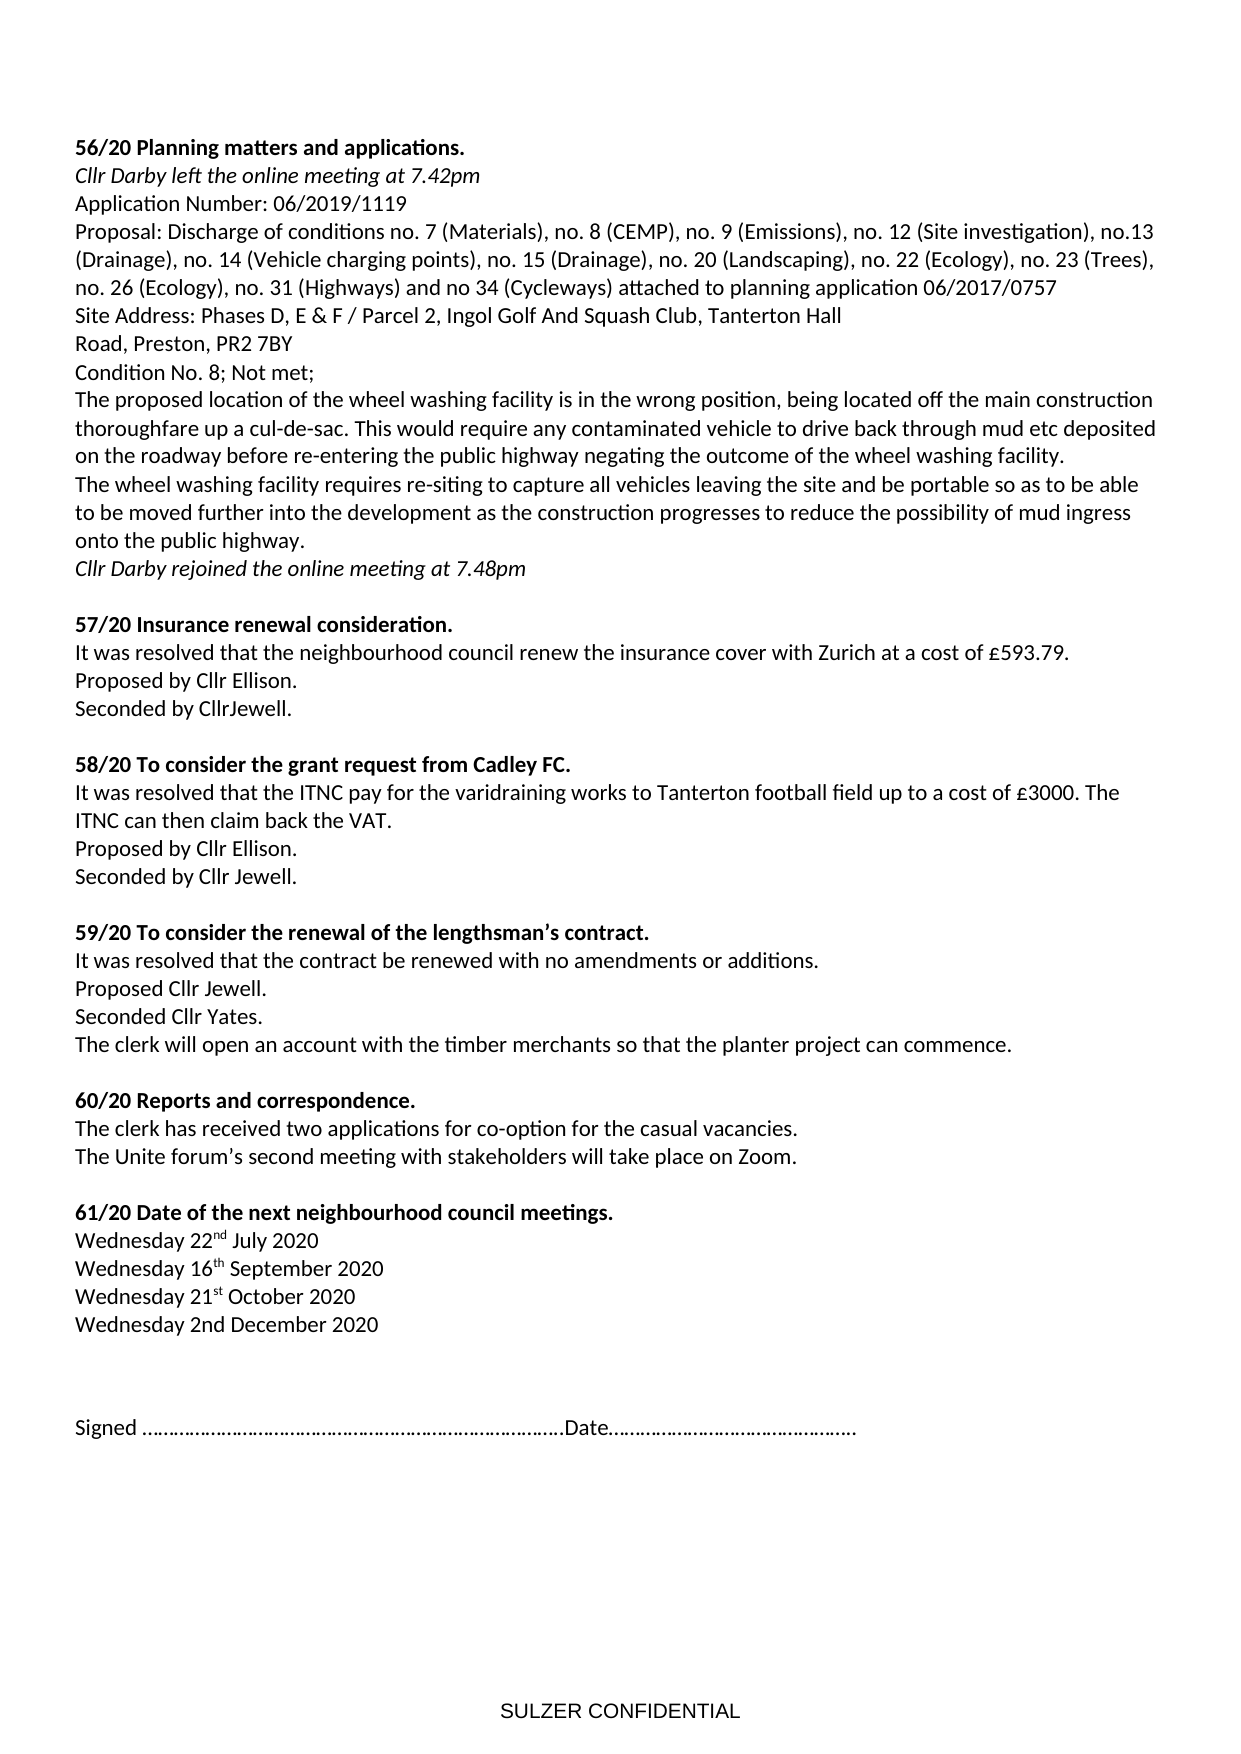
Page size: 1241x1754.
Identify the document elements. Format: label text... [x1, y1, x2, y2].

text Proposed by Cllr Ellison. [75, 666, 1123, 694]
text Application Number: 06/2019/1119 [75, 189, 1165, 217]
text 56/20 Planning matters and applications. [75, 133, 1123, 161]
text It was resolved that the contract be renewed with no amendments or additions. [75, 946, 1165, 974]
text Proposal: Discharge of conditions no. 7 (Materials), no. 8 (CEMP), no. 9 (Emissions), no. 12 (Site investigation), no.13 (Drainage), no. 14 (Vehicle charging points), no. 15 (Drainage), no. 20 (Landscaping), no. 22 (Ecology), no. 23 (Trees), no. 26 (Ecology), no. 31 (Highways) and no 34 (Cycleways) attached to planning application 06/2017/0757 [75, 217, 1165, 302]
text It was resolved that the neighbourhood council renew the insurance cover with Zurich at a cost of £593.79. [75, 638, 1123, 666]
text Site Address: Phases D, E & F / Parcel 2, Ingol Golf And Squash Club, Tanterton Hall [75, 302, 1165, 329]
text Wednesday 22nd July 2020 [75, 1226, 1165, 1254]
text Condition No. 8; Not met; [75, 358, 1165, 386]
text Road, Preston, PR2 7BY [75, 329, 1165, 358]
text Cllr Darby left the online meeting at 7.42pm [75, 161, 1123, 189]
text Proposed by Cllr Ellison. [75, 834, 1165, 862]
text Wednesday 16th September 2020 [75, 1254, 1165, 1282]
text The clerk will open an account with the timber merchants so that the planter project can commence. [75, 1030, 1165, 1058]
text The wheel washing facility requires re-siting to capture all vehicles leaving the site and be portable so as to be able to be moved further into the development as the construction progresses to reduce the possibility of mud ingress onto the public highway. [75, 470, 1165, 554]
text Seconded by Cllr Jewell. [75, 862, 1165, 890]
text 60/20 Reports and correspondence. [75, 1086, 1165, 1114]
text Cllr Darby rejoined the online meeting at 7.48pm [75, 554, 1123, 582]
text 58/20 To consider the grant request from Cadley FC. [75, 750, 1165, 778]
text Proposed Cllr Jewell. [75, 974, 1165, 1002]
text Signed ……………………………………………………………………..Date……………………………………….. [75, 1413, 1165, 1441]
text Wednesday 21st October 2020 [75, 1282, 1165, 1310]
text The Unite forum’s second meeting with stakeholders will take place on Zoom. [75, 1142, 1165, 1170]
text Wednesday 2nd December 2020 [75, 1310, 1165, 1338]
text 59/20 To consider the renewal of the lengthsman’s contract. [75, 918, 1165, 946]
text 57/20 Insurance renewal consideration. [75, 610, 1123, 638]
text The clerk has received two applications for co-option for the casual vacancies. [75, 1114, 1165, 1142]
text It was resolved that the ITNC pay for the varidraining works to Tanterton football field up to a cost of £3000. The ITNC can then claim back the VAT. [75, 778, 1165, 834]
text Seconded by CllrJewell. [75, 694, 1123, 722]
text The proposed location of the wheel washing facility is in the wrong position, being located off the main construction thoroughfare up a cul-de-sac. This would require any contaminated vehicle to drive back through mud etc deposited on the roadway before re-entering the public highway negating the outcome of the wheel washing facility. [75, 386, 1165, 470]
text Seconded Cllr Yates. [75, 1002, 1165, 1030]
text 61/20 Date of the next neighbourhood council meetings. [75, 1198, 1165, 1226]
